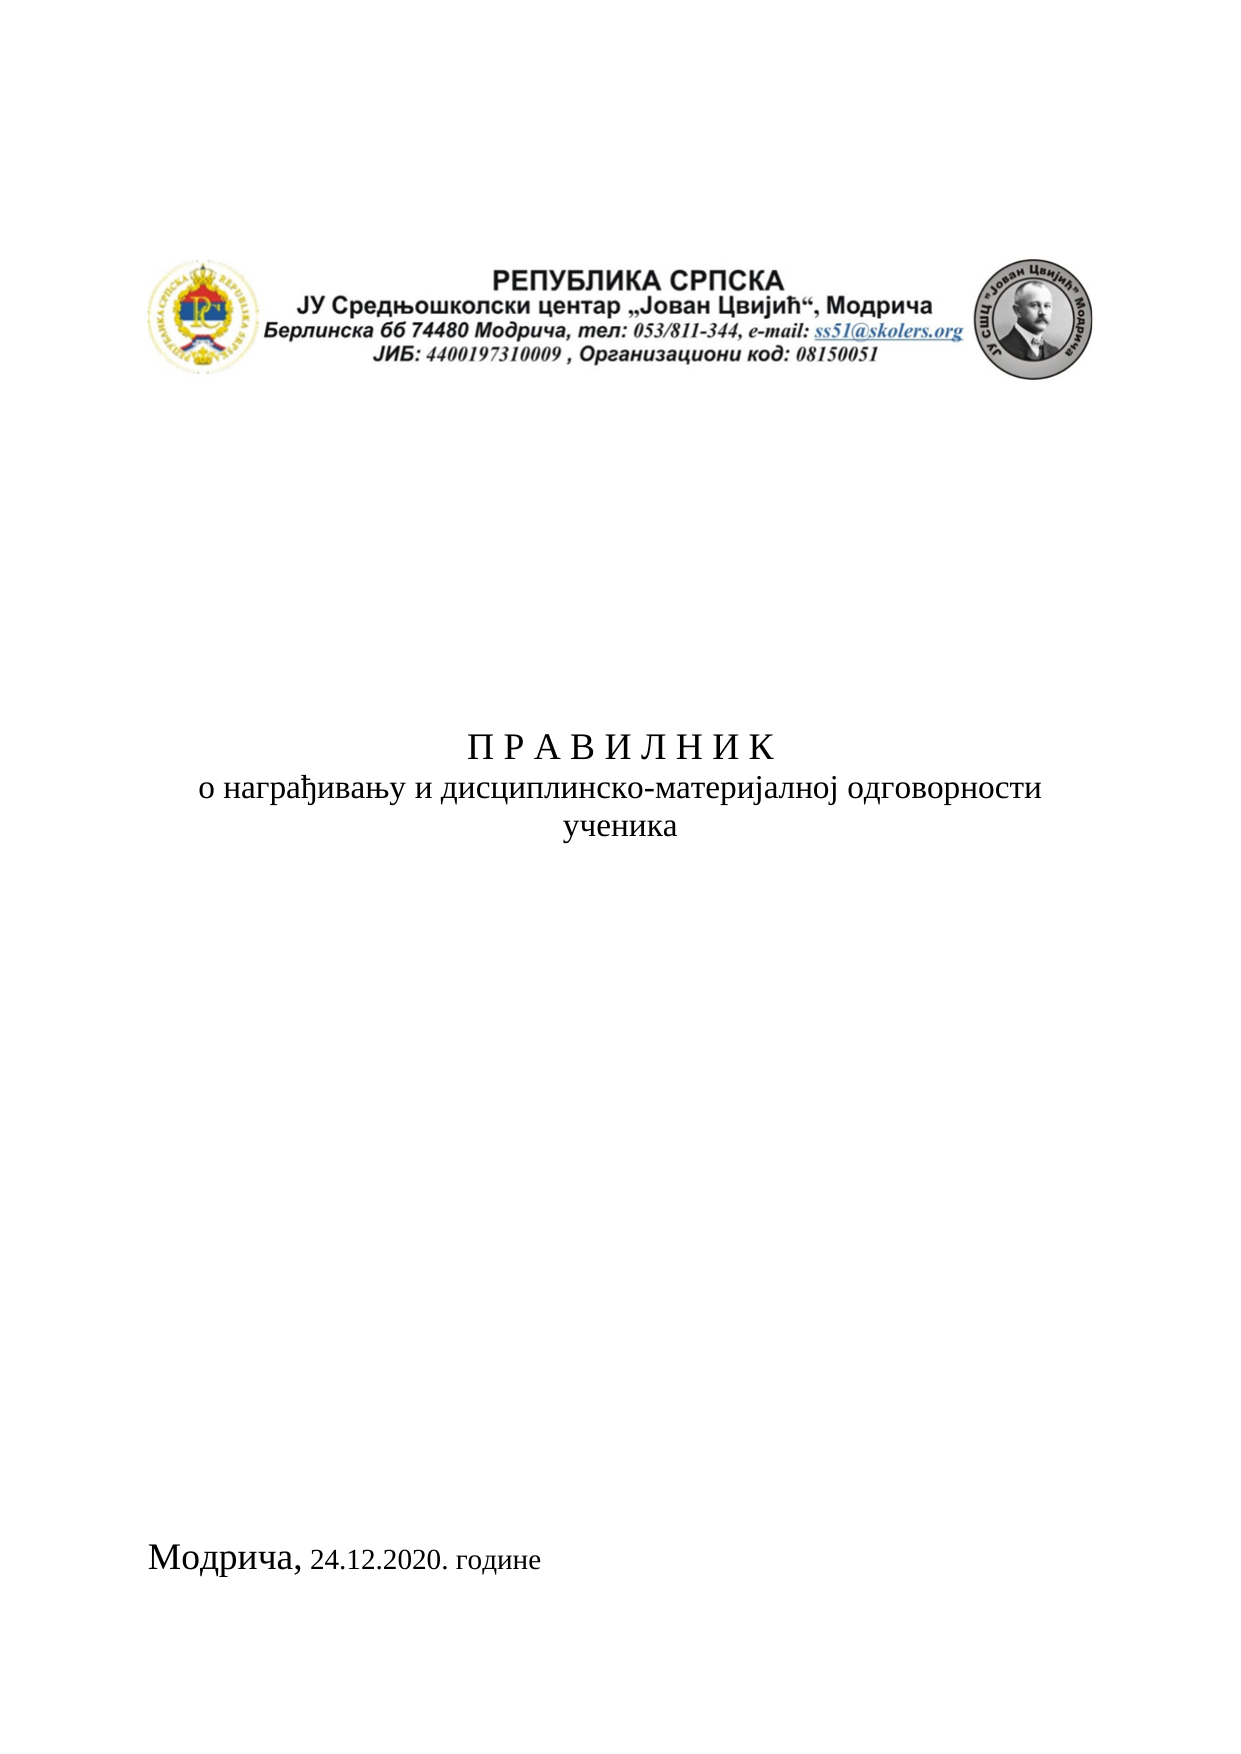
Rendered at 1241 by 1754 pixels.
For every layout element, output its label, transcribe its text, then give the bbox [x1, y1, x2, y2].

text Модрича, 24.12.2020. године [148, 1534, 1093, 1577]
text П Р А В И Л Н И К [148, 724, 1093, 767]
text o награђивању и дисциплинско-материјалној одговорности ученика [148, 767, 1093, 844]
picture [147, 259, 1093, 380]
